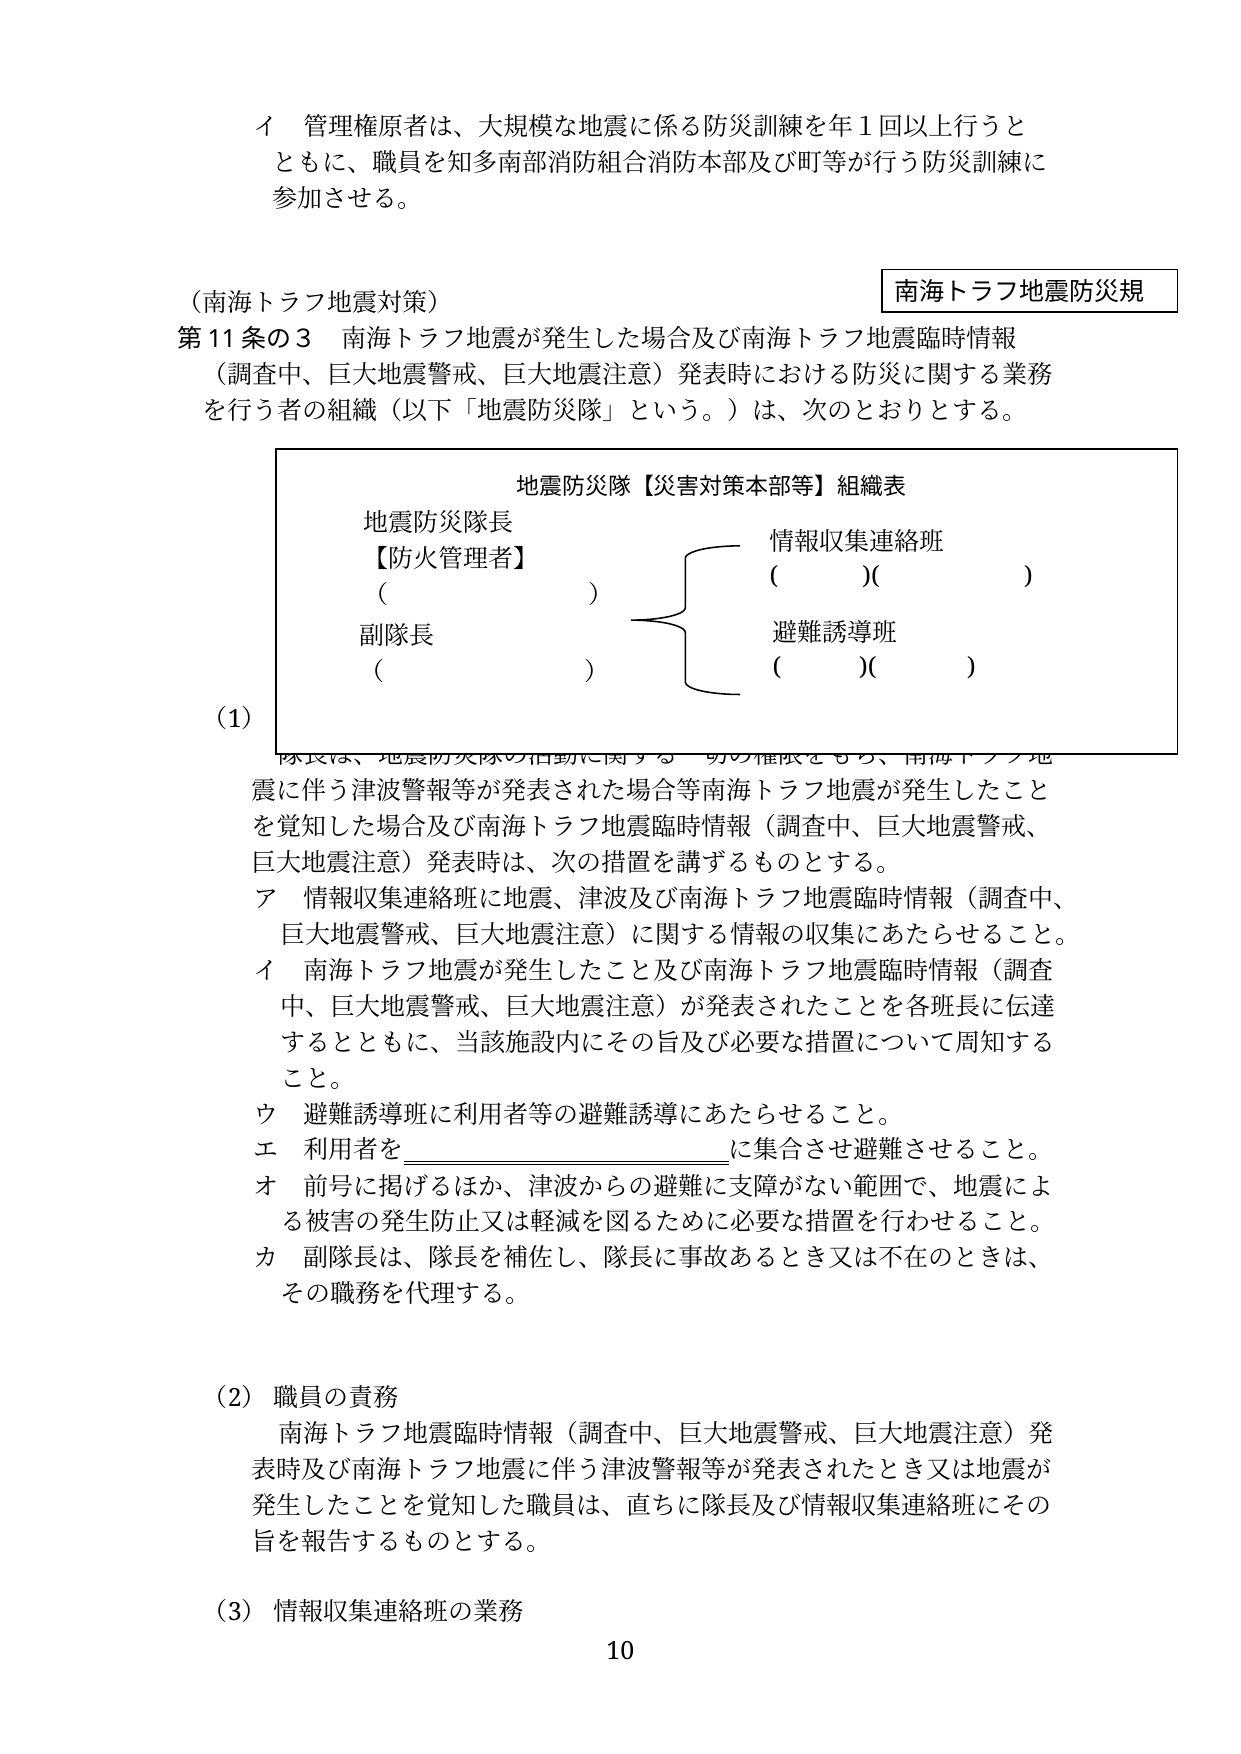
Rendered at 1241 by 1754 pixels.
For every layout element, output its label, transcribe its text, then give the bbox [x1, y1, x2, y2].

text ウ 避難誘導班に利用者等の避難誘導にあたらせること。 [253, 1094, 1063, 1130]
text 隊長は、地震防災隊の活動に関する一切の権限をもち、南海トラフ地震に伴う津波警報等が発表された場合等南海トラフ地震が発生したことを覚知した場合及び南海トラフ地震臨時情報（調査中、巨大地震警戒、巨大地震注意）発表時は、次の措置を講ずるものとする。 [251, 735, 1063, 879]
text イ 管理権原者は、大規模な地震に係る防災訓練を年１回以上行うとともに、職員を知多南部消防組合消防本部及び町等が行う防災訓練に参加させる。 [253, 106, 1052, 214]
text ア 情報収集連絡班に地震、津波及び南海トラフ地震臨時情報（調査中、巨大地震警戒、巨大地震注意）に関する情報の収集にあたらせること。 [253, 879, 1063, 951]
text カ 副隊長は、隊長を補佐し、隊長に事故あるとき又は不在のときは、その職務を代理する。 [253, 1238, 1063, 1310]
text 第11条の３ 南海トラフ地震が発生した場合及び南海トラフ地震臨時情報（調査中、巨大地震警戒、巨大地震注意）発表時における防災に関する業務を行う者の組織（以下「地震防災隊」という。）は、次のとおりとする。 [177, 318, 1063, 426]
text イ 南海トラフ地震が発生したこと及び南海トラフ地震臨時情報（調査中、巨大地震警戒、巨大地震注意）が発表されたことを各班長に伝達するとともに、当該施設内にその旨及び必要な措置について周知すること。 [253, 951, 1063, 1094]
text （南海トラフ地震対策） [177, 282, 1063, 318]
text 南海トラフ地震臨時情報（調査中、巨大地震警戒、巨大地震注意）発表時及び南海トラフ地震に伴う津波警報等が発表されたとき又は地震が発生したことを覚知した職員は、直ちに隊長及び情報収集連絡班にその旨を報告するものとする。 [251, 1414, 1063, 1558]
text （3） 情報収集連絡班の業務 [177, 1592, 1063, 1628]
text オ 前号に掲げるほか、津波からの避難に支障がない範囲で、地震による被害の発生防止又は軽減を図るために必要な措置を行わせること。 [253, 1166, 1063, 1238]
text （2） 職員の責務 [203, 1378, 1063, 1414]
text （1） 隊長等の権限及び業務 [177, 699, 275, 735]
text エ 利用者を に集合させ避難させること。 [177, 1130, 1063, 1166]
